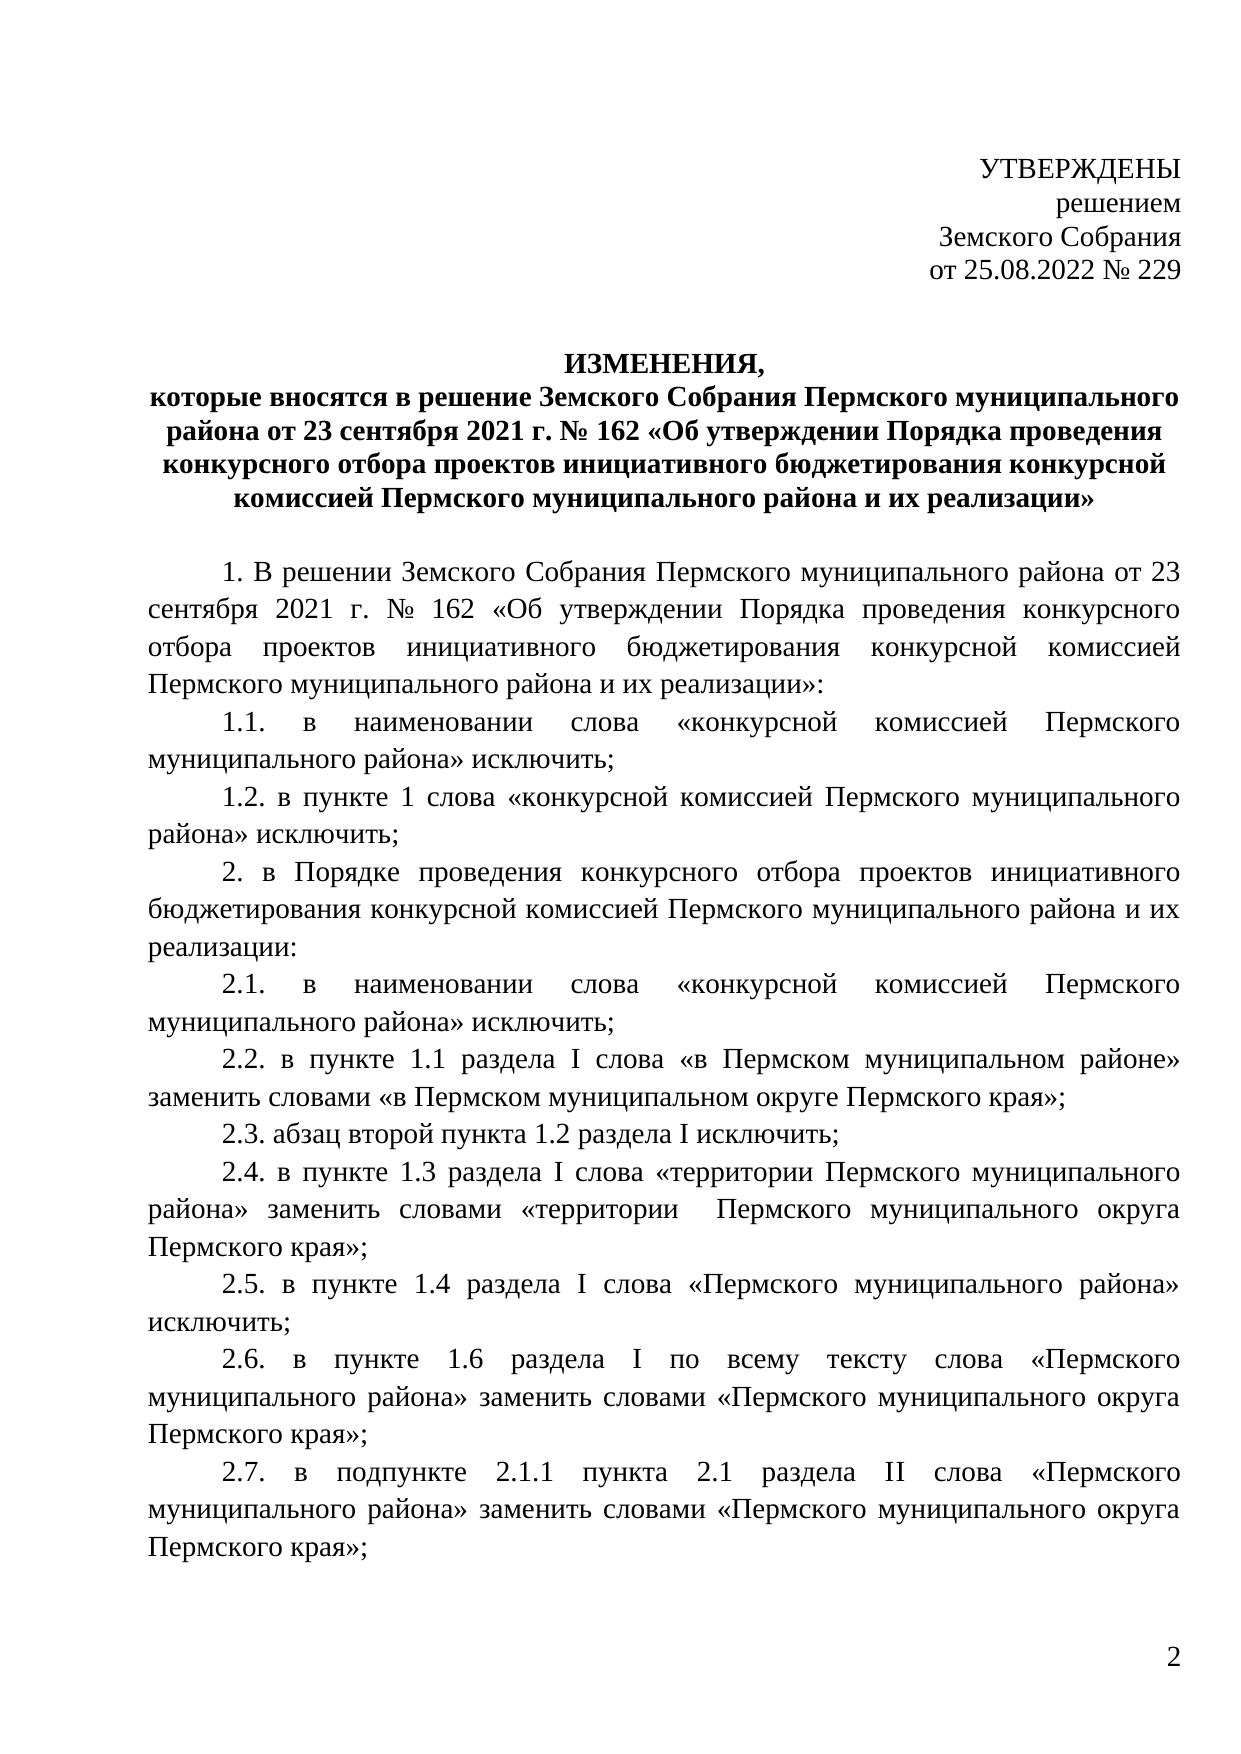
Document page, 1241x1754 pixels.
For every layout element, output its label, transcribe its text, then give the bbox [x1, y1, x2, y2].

text решением [148, 185, 1181, 219]
text от 25.08.2022 № 229 [148, 252, 1181, 286]
text ИЗМЕНЕНИЯ, [148, 346, 1181, 379]
text 2. в Порядке проведения конкурсного отбора проектов инициативного бюджетирования конкурсной комиссией Пермского муниципального района и их реализации: [148, 851, 1181, 963]
text 2.7. в подпункте 2.1.1 пункта 2.1 раздела II слова «Пермского муниципального района» заменить словами «Пермского муниципального округа Пермского края»; [148, 1451, 1181, 1563]
text которые вносятся в решение Земского Собрания Пермского муниципального района от 23 сентября 2021 г. № 162 «Об утверждении Порядка проведения конкурсного отбора проектов инициативного бюджетирования конкурсной комиссией Пермского муниципального района и их реализации» [148, 379, 1181, 513]
text 2.2. в пункте 1.1 раздела I слова «в Пермском муниципальном районе» заменить словами «в Пермском муниципальном округе Пермского края»; [148, 1038, 1181, 1113]
text 2.1. в наименовании слова «конкурсной комиссией Пермского муниципального района» исключить; [148, 963, 1181, 1038]
text 1.2. в пункте 1 слова «конкурсной комиссией Пермского муниципального района» исключить; [148, 776, 1181, 851]
text Земского Собрания [148, 219, 1181, 252]
text 2.3. абзац второй пункта 1.2 раздела I исключить; [148, 1113, 1181, 1151]
text 1. В решении Земского Собрания Пермского муниципального района от 23 сентября 2021 г. № 162 «Об утверждении Порядка проведения конкурсного отбора проектов инициативного бюджетирования конкурсной комиссией Пермского муниципального района и их реализации»: [148, 551, 1181, 701]
text 2.5. в пункте 1.4 раздела I слова «Пермского муниципального района» исключить; [148, 1263, 1181, 1338]
text 1.1. в наименовании слова «конкурсной комиссией Пермского муниципального района» исключить; [148, 701, 1181, 776]
text 2.4. в пункте 1.3 раздела I слова «территории Пермского муниципального района» заменить словами «территории Пермского муниципального округа Пермского края»; [148, 1151, 1181, 1263]
text УТВЕРЖДЕНЫ [148, 152, 1181, 185]
text 2.6. в пункте 1.6 раздела I по всему тексту слова «Пермского муниципального района» заменить словами «Пермского муниципального округа Пермского края»; [148, 1338, 1181, 1451]
